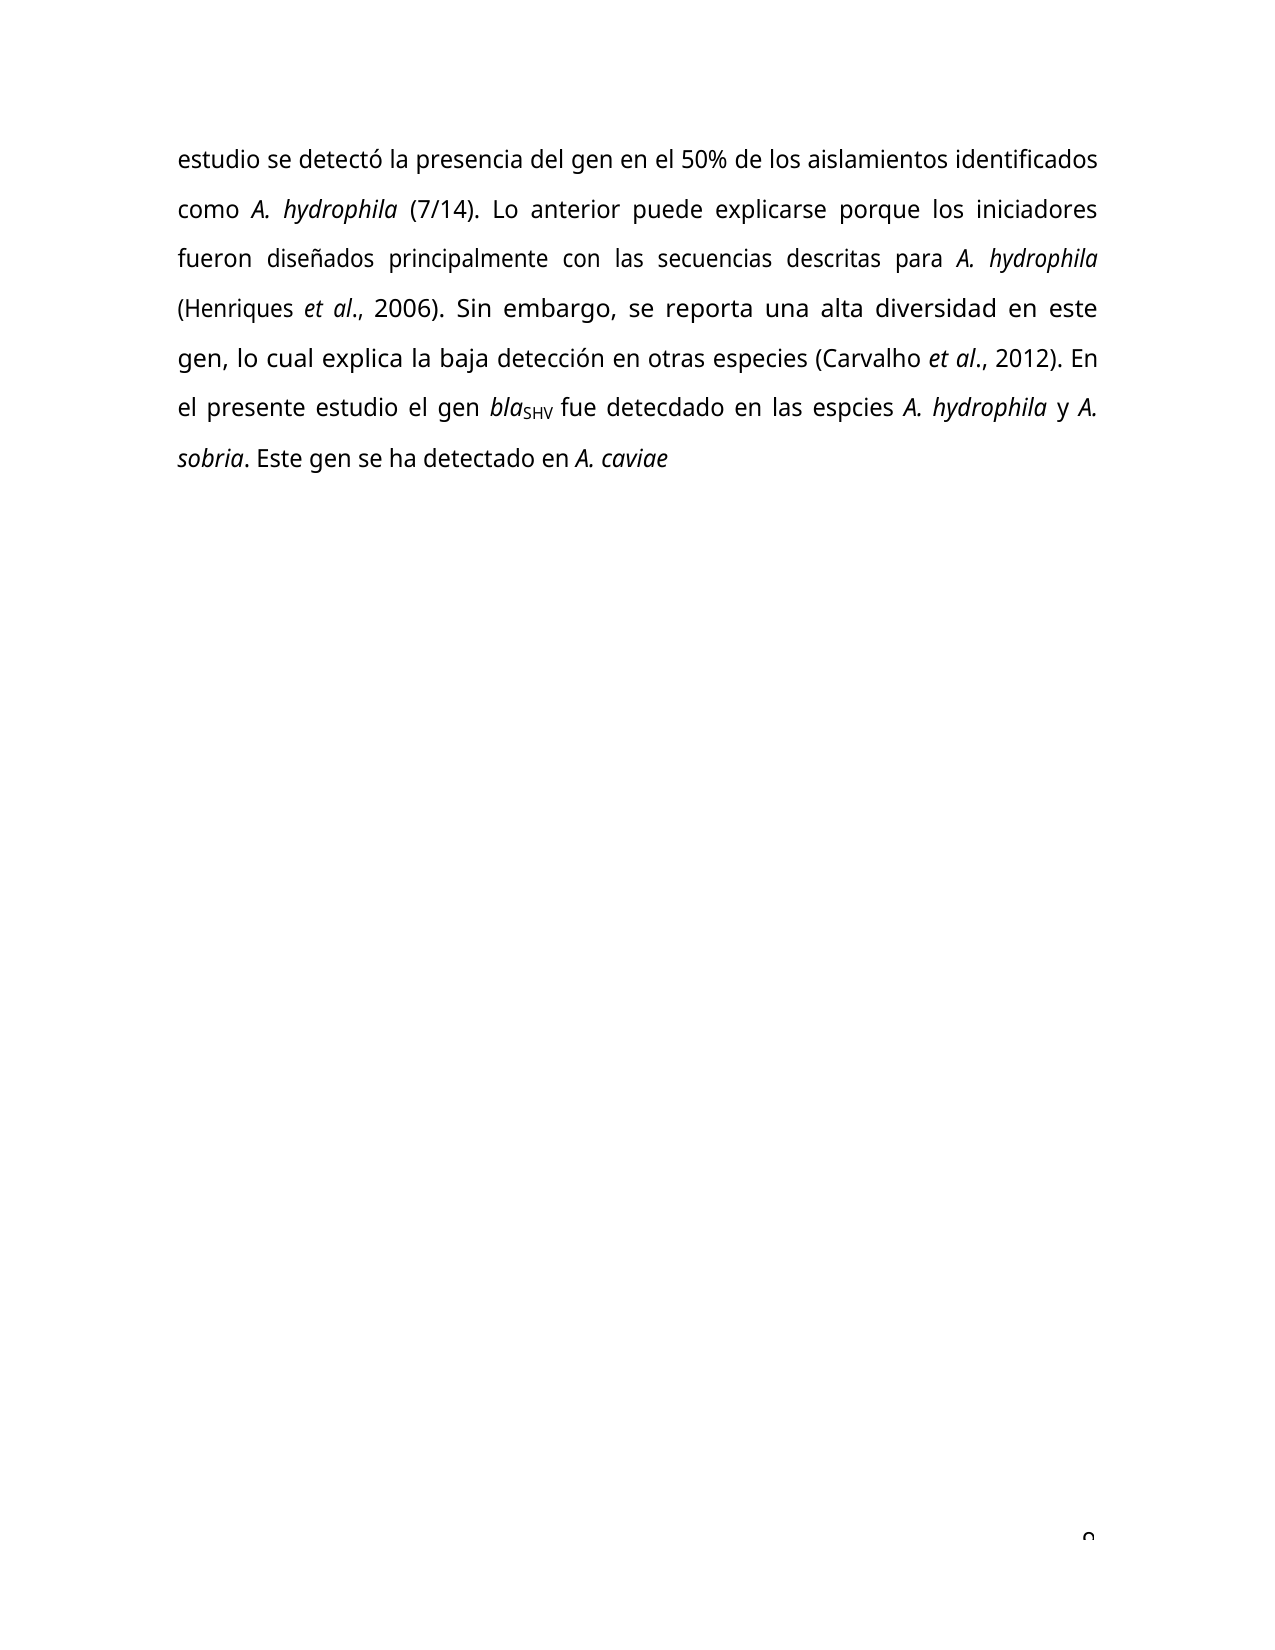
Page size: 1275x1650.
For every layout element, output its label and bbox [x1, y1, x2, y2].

text [177, 142, 1098, 474]
